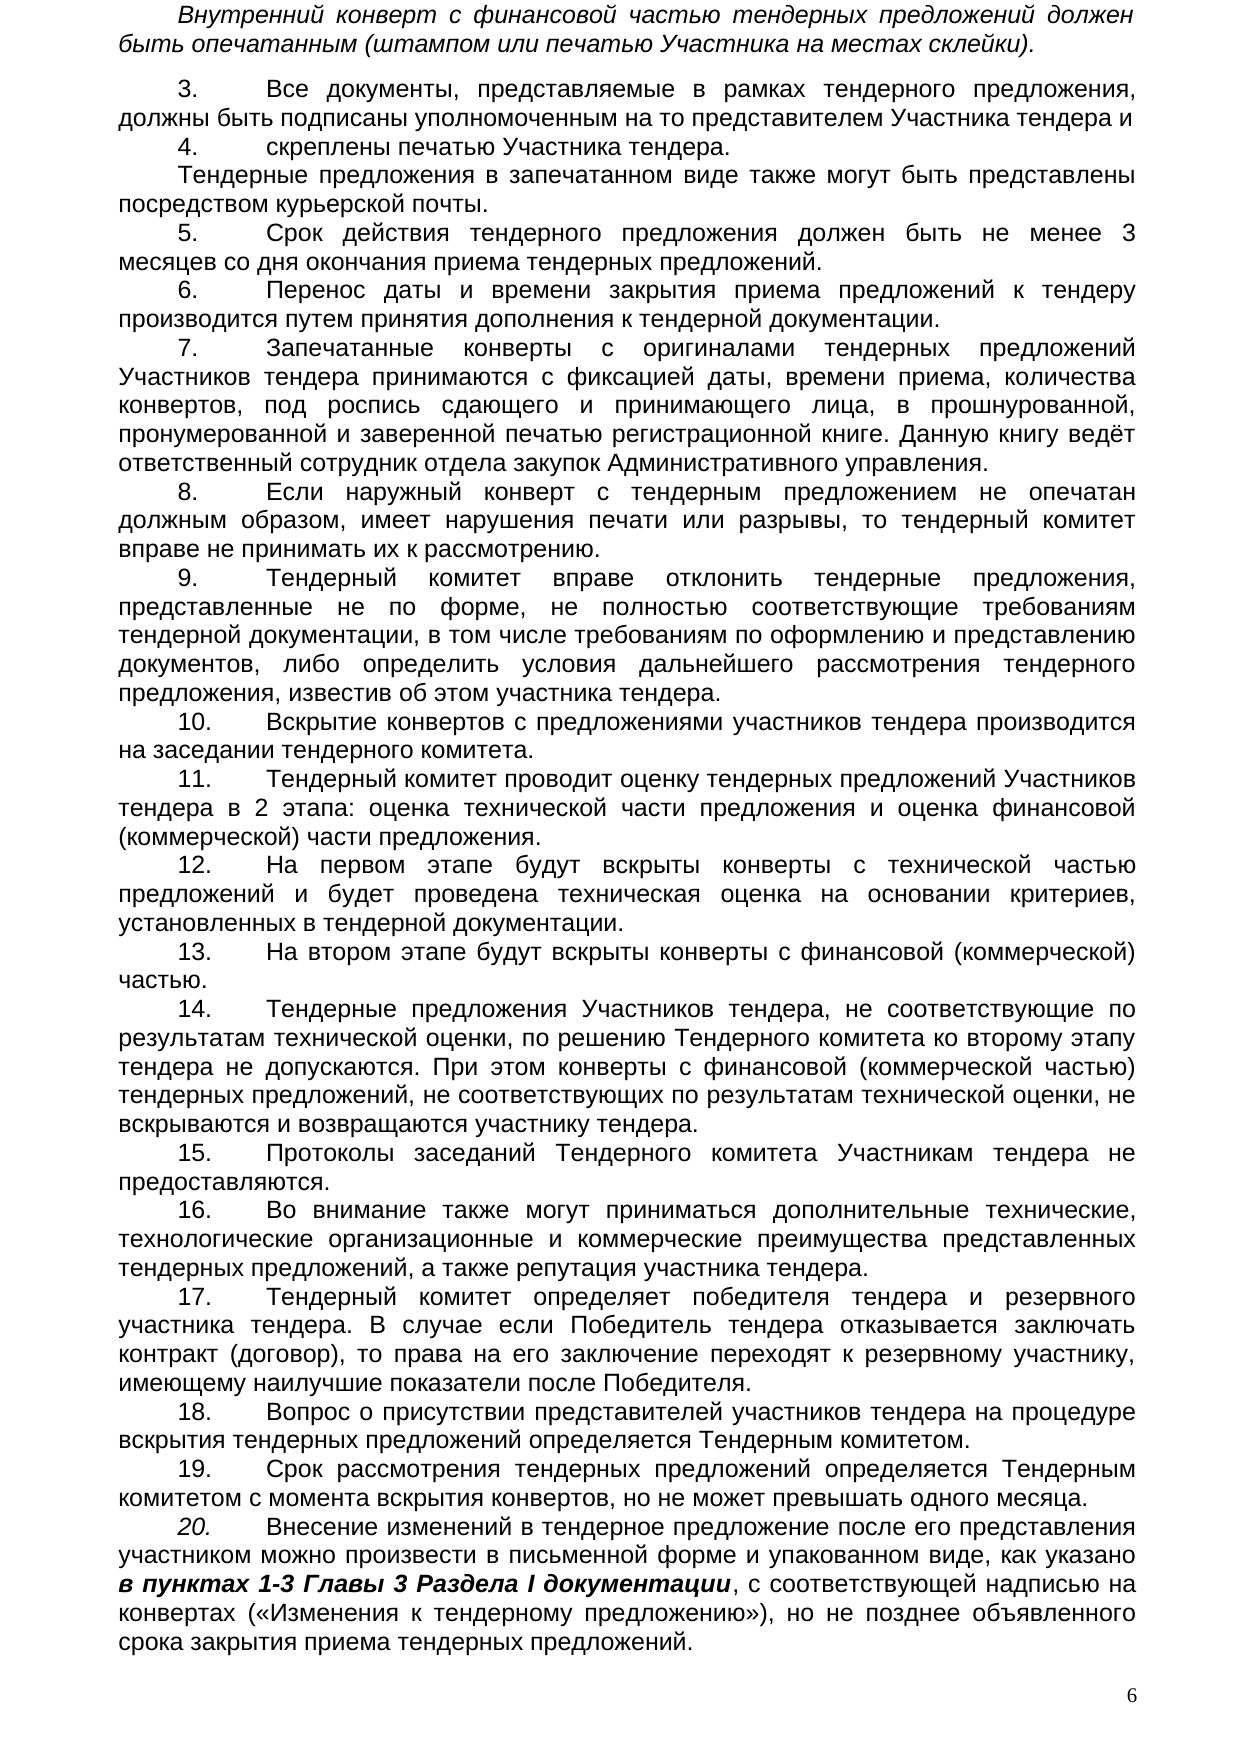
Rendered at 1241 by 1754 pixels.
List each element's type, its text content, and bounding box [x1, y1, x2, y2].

list Вопрос о присутствии представителей участников тендера на процедуре вскрытия тендерных предложений определяется Тендерным комитетом. [118, 1397, 1137, 1454]
text Внутренний конверт с финансовой частью тендерных предложений должен быть опечатанным (штампом или печатью Участника на местах склейки). [118, 0, 1137, 57]
list Во внимание также могут приниматься дополнительные технические, технологические организационные и коммерческие преимущества представленных тендерных предложений, а также репутация участника тендера. [118, 1196, 1137, 1282]
list На первом этапе будут вскрыты конверты с технической частью предложений и будет проведена техническая оценка на основании критериев, установленных в тендерной документации. [118, 851, 1137, 937]
list скреплены печатью Участника тендера. [118, 132, 1137, 161]
list Протоколы заседаний Тендерного комитета Участникам тендера не предоставляются. [118, 1138, 1137, 1196]
text Тендерные предложения в запечатанном виде также могут быть представлены посредством курьерской почты. [118, 161, 1137, 218]
list Запечатанные конверты с оригиналами тендерных предложений Участников тендера принимаются с фиксацией даты, времени приема, количества конвертов, под роспись сдающего и принимающего лица, в прошнурованной, пронумерованной и заверенной печатью регистрационной книге. Данную книгу ведёт ответственный сотрудник отдела закупок Административного управления. [118, 333, 1137, 477]
list Все документы, представляемые в рамках тендерного предложения, должны быть подписаны уполномоченным на то представителем Участника тендера и [118, 74, 1137, 132]
list На втором этапе будут вскрыты конверты с финансовой (коммерческой) частью. [118, 937, 1137, 994]
list Тендерный комитет определяет победителя тендера и резервного участника тендера. В случае если Победитель тендера отказывается заключать контракт (договор), то права на его заключение переходят к резервному участнику, имеющему наилучшие показатели после Победителя. [118, 1282, 1137, 1397]
list Тендерный комитет вправе отклонить тендерные предложения, представленные не по форме, не полностью соответствующие требованиям тендерной документации, в том числе требованиям по оформлению и представлению документов, либо определить условия дальнейшего рассмотрения тендерного предложения, известив об этом участника тендера. [118, 563, 1137, 707]
list Внесение изменений в тендерное предложение после его представления участником можно произвести в письменной форме и упакованном виде, как указано в пунктах 1-3 Главы 3 Раздела I документации, с соответствующей надписью на конвертах («Изменения к тендерному предложению»), но не позднее объявленного срока закрытия приема тендерных предложений. [118, 1512, 1137, 1656]
list Срок действия тендерного предложения должен быть не менее 3 месяцев со дня окончания приема тендерных предложений. [118, 218, 1137, 276]
list Перенос даты и времени закрытия приема предложений к тендеру производится путем принятия дополнения к тендерной документации. [118, 276, 1137, 333]
list Вскрытие конвертов с предложениями участников тендера производится на заседании тендерного комитета. [118, 707, 1137, 764]
list Тендерный комитет проводит оценку тендерных предложений Участников тендера в 2 этапа: оценка технической части предложения и оценка финансовой (коммерческой) части предложения. [118, 764, 1137, 851]
list Тендерные предложения Участников тендера, не соответствующие по результатам технической оценки, по решению Тендерного комитета ко второму этапу тендера не допускаются. При этом конверты с финансовой (коммерческой частью) тендерных предложений, не соответствующих по результатам технической оценки, не вскрываются и возвращаются участнику тендера. [118, 994, 1137, 1138]
list Срок рассмотрения тендерных предложений определяется Тендерным комитетом с момента вскрытия конвертов, но не может превышать одного месяца. [118, 1454, 1137, 1512]
list Если наружный конверт с тендерным предложением не опечатан должным образом, имеет нарушения печати или разрывы, то тендерный комитет вправе не принимать их к рассмотрению. [118, 477, 1137, 563]
